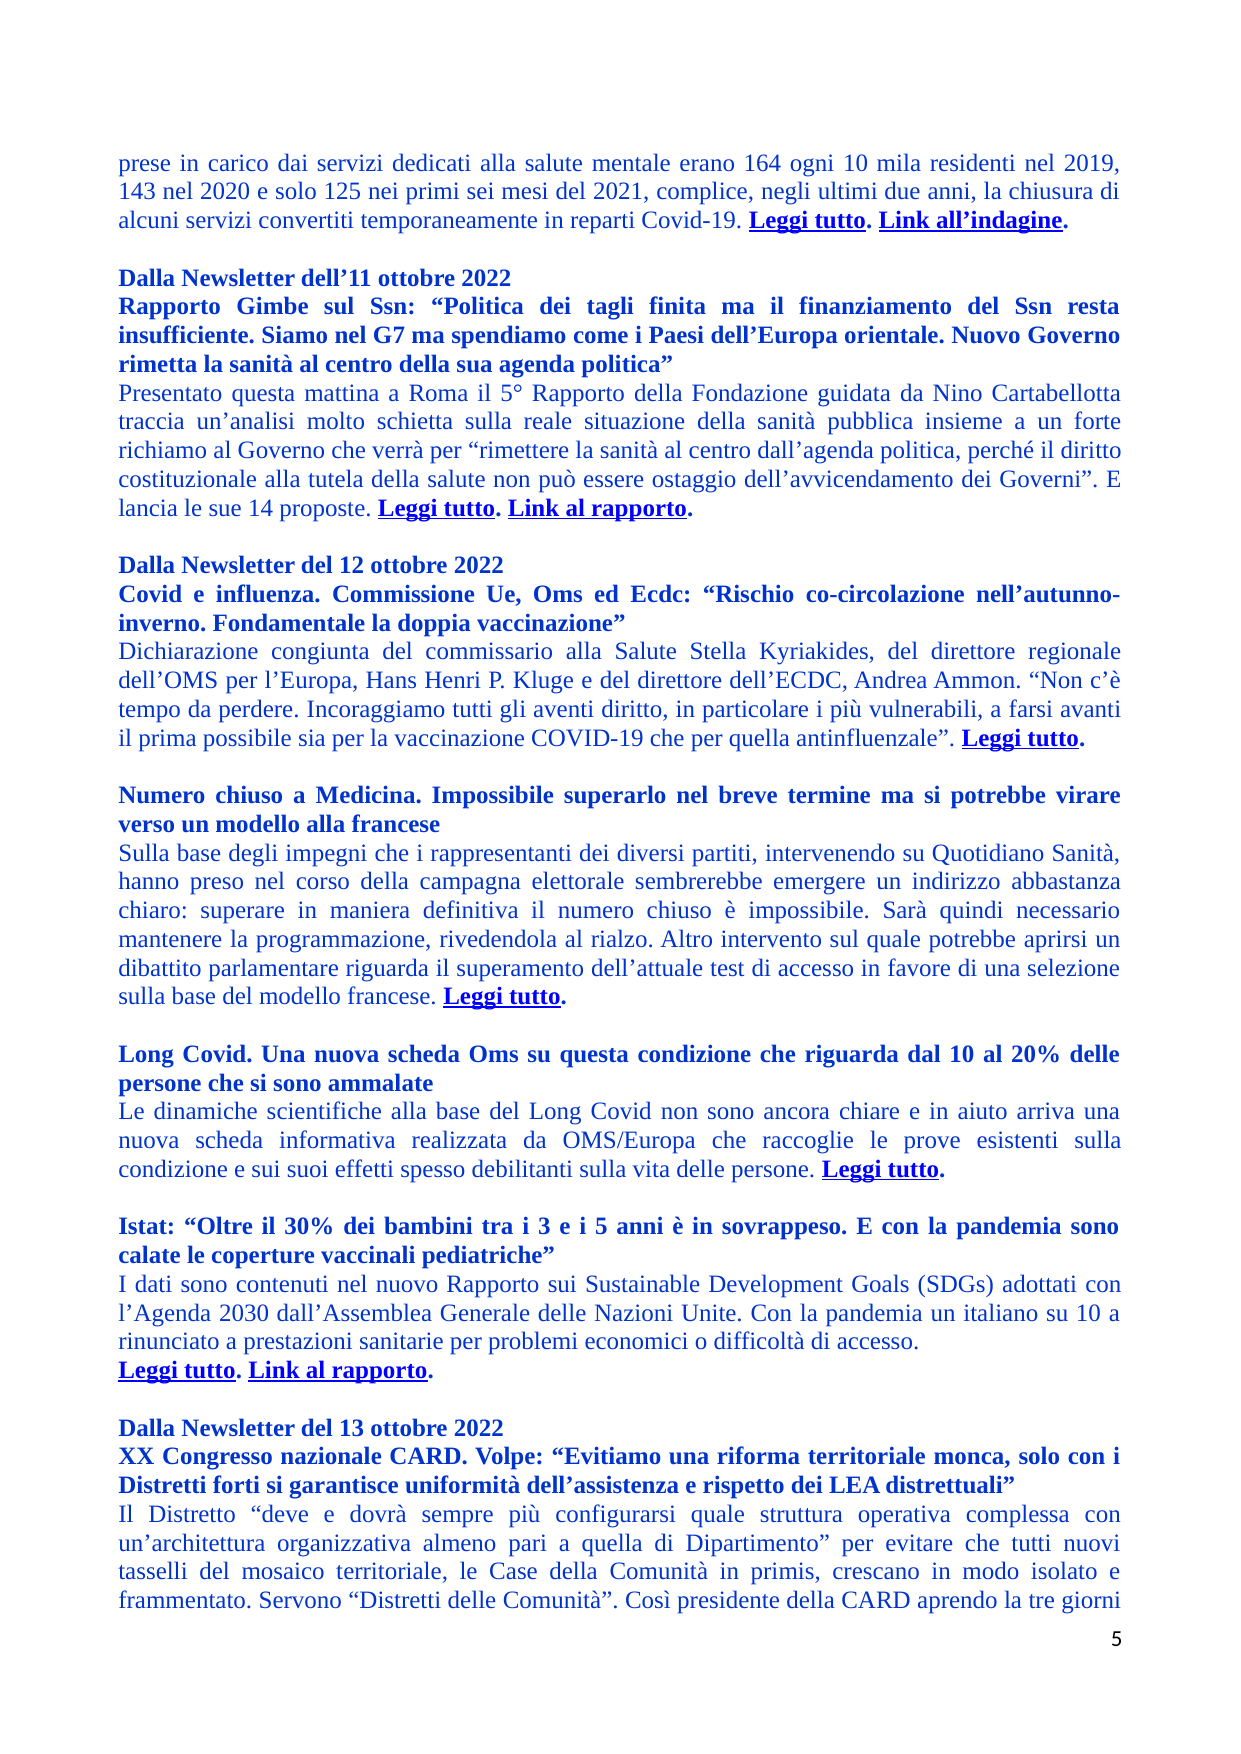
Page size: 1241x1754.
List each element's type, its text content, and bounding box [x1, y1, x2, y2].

text Presentato questa mattina a Roma il 5° Rapporto della Fondazione guidata da Nino Cartabellotta traccia un’analisi molto schietta sulla reale situazione della sanità pubblica insieme a un forte richiamo al Governo che verrà per “rimettere la sanità al centro dall’agenda politica, perché il diritto costituzionale alla tutela della salute non può essere ostaggio dell’avvicendamento dei Governi”. E lancia le sue 14 proposte. Leggi tutto. Link al rapporto. [118, 378, 1122, 521]
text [118, 148, 1122, 234]
text Long Covid. Una nuova scheda Oms su questa condizione che riguarda dal 10 al 20% delle persone che si sono ammalate [118, 1039, 1122, 1096]
text Dalla Newsletter dell’11 ottobre 2022 [118, 263, 1122, 291]
text Istat: “Oltre il 30% dei bambini tra i 3 e i 5 anni è in sovrappeso. E con la pandemia sono calate le coperture vaccinali pediatriche” [118, 1211, 1122, 1269]
text Dichiarazione congiunta del commissario alla Salute Stella Kyriakides, del direttore regionale dell’OMS per l’Europa, Hans Henri P. Kluge e del direttore dell’ECDC, Andrea Ammon. “Non c’è tempo da perdere. Incoraggiamo tutti gli aventi diritto, in particolare i più vulnerabili, a farsi avanti il prima possibile sia per la vaccinazione COVID-19 che per quella antinfluenzale”. Leggi tutto. [118, 636, 1122, 751]
text Numero chiuso a Medicina. Impossibile superarlo nel breve termine ma si potrebbe virare verso un modello alla francese [118, 780, 1122, 838]
text Covid e influenza. Commissione Ue, Oms ed Ecdc: “Rischio co-circolazione nell’autunno-inverno. Fondamentale la doppia vaccinazione” [118, 579, 1122, 636]
text Sulla base degli impegni che i rappresentanti dei diversi partiti, intervenendo su Quotidiano Sanità, hanno preso nel corso della campagna elettorale sembrerebbe emergere un indirizzo abbastanza chiaro: superare in maniera definitiva il numero chiuso è impossibile. Sarà quindi necessario mantenere la programmazione, rivedendola al rialzo. Altro intervento sul quale potrebbe aprirsi un dibattito parlamentare riguarda il superamento dell’attuale test di accesso in favore di una selezione sulla base del modello francese. Leggi tutto. [118, 838, 1122, 1010]
text Leggi tutto. Link al rapporto. [118, 1355, 1122, 1384]
text Dalla Newsletter del 13 ottobre 2022 [118, 1413, 1122, 1441]
text Dalla Newsletter del 12 ottobre 2022 [118, 550, 1122, 579]
text XX Congresso nazionale CARD. Volpe: “Evitiamo una riforma territoriale monca, solo con i Distretti forti si garantisce uniformità dell’assistenza e rispetto dei LEA distrettuali” [118, 1441, 1122, 1499]
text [118, 1499, 1122, 1614]
text Le dinamiche scientifiche alla base del Long Covid non sono ancora chiare e in aiuto arriva una nuova scheda informativa realizzata da OMS/Europa che raccoglie le prove esistenti sulla condizione e sui suoi effetti spesso debilitanti sulla vita delle persone. Leggi tutto. [118, 1096, 1122, 1183]
text Rapporto Gimbe sul Ssn: “Politica dei tagli finita ma il finanziamento del Ssn resta insufficiente. Siamo nel G7 ma spendiamo come i Paesi dell’Europa orientale. Nuovo Governo rimetta la sanità al centro della sua agenda politica” [118, 291, 1122, 378]
text I dati sono contenuti nel nuovo Rapporto sui Sustainable Development Goals (SDGs) adottati con l’Agenda 2030 dall’Assemblea Generale delle Nazioni Unite. Con la pandemia un italiano su 10 a rinunciato a prestazioni sanitarie per problemi economici o difficoltà di accesso. [118, 1269, 1122, 1355]
